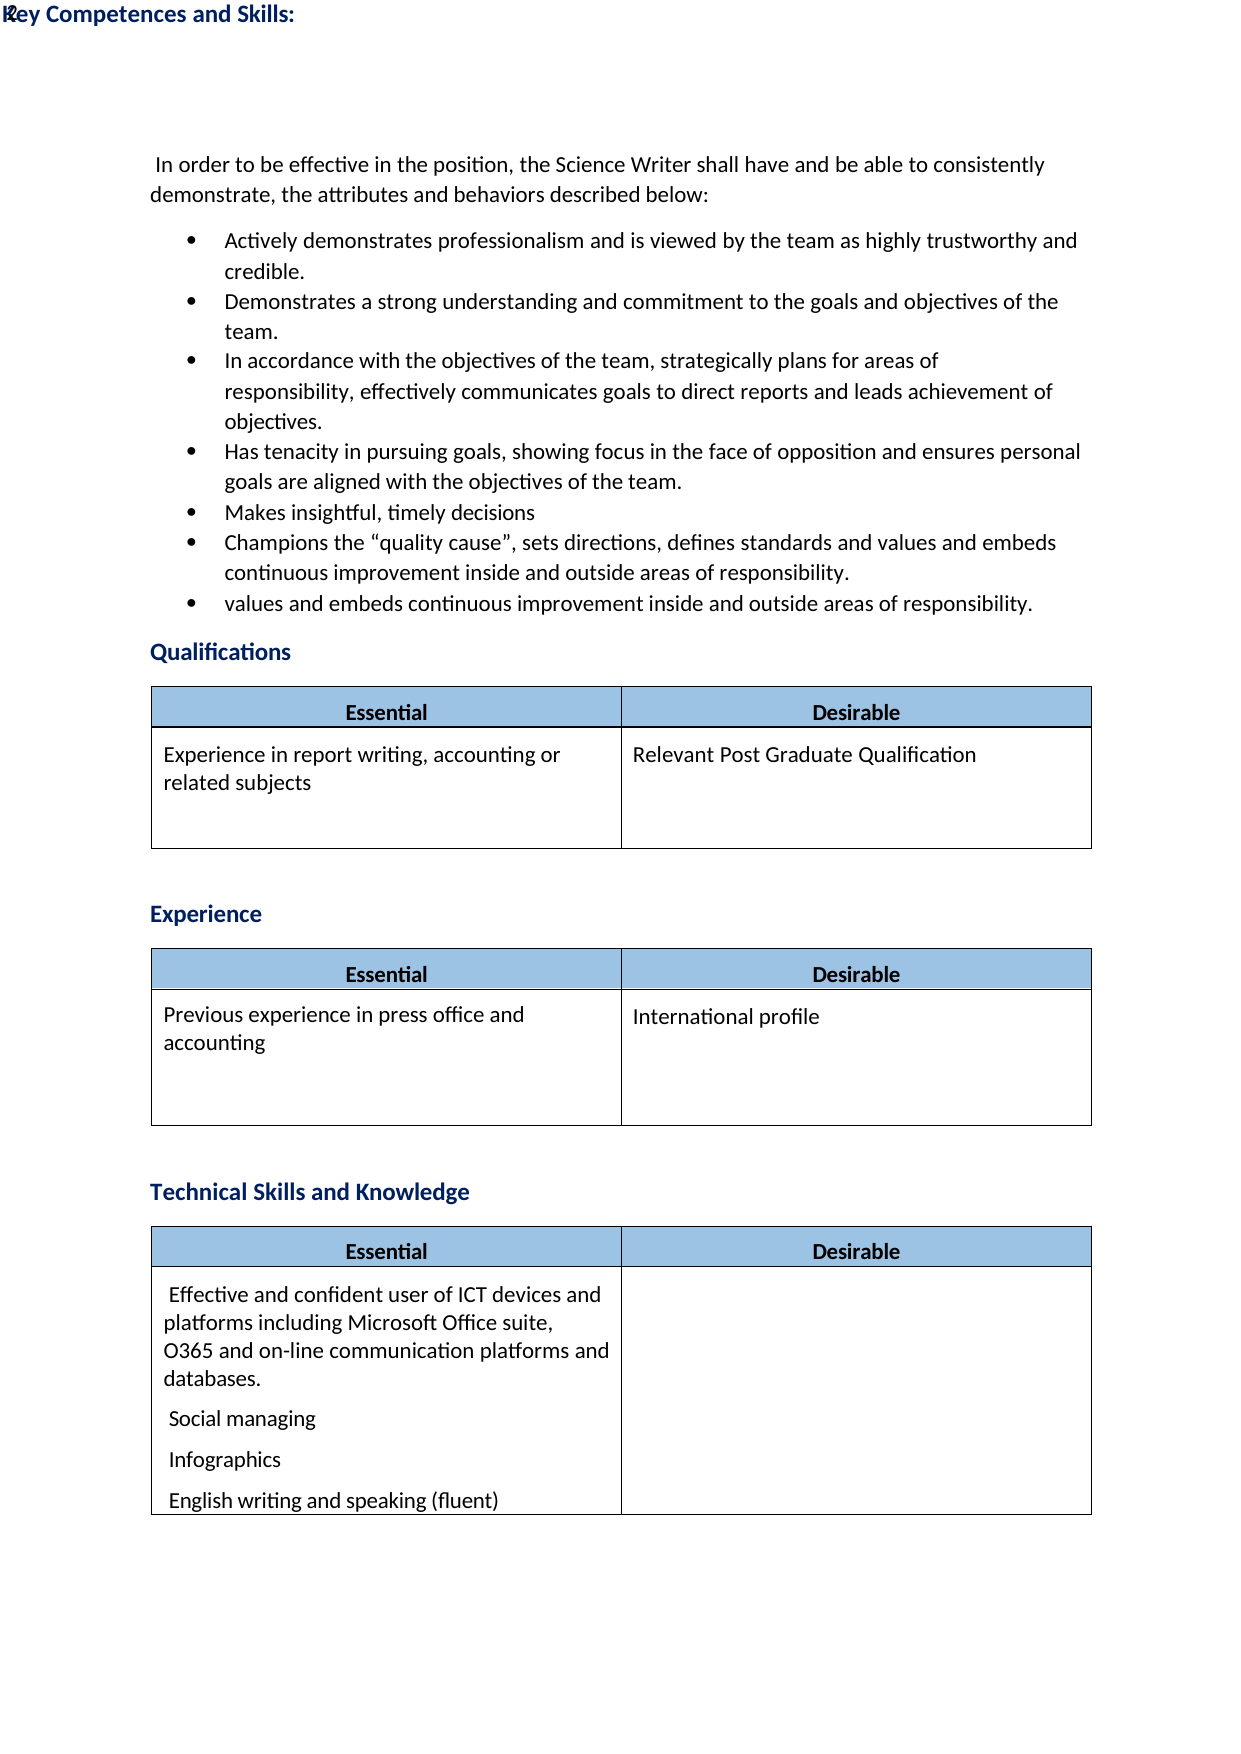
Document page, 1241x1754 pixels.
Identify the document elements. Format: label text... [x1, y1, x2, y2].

list Demonstrates a strong understanding and commitment to the goals and objectives of the team. [187, 287, 1059, 345]
table_header Desirable [622, 949, 1091, 988]
table_cell International profile [622, 990, 1091, 1125]
table_header Desirable [622, 687, 1091, 726]
list Makes insightful, timely decisions [187, 498, 1151, 526]
list Actively demonstrates professionalism and is viewed by the team as highly trustworthy and credible. [187, 227, 1078, 285]
list Champions the “quality cause”, sets directions, defines standards and values and embeds continuous improvement inside and outside areas of responsibility. [187, 528, 1057, 586]
list Has tenacity in pursuing goals, showing focus in the face of opposition and ensures personal goals are aligned with the objectives of the team. [187, 437, 1081, 496]
list values and embeds continuous improvement inside and outside areas of responsibility. [187, 589, 1057, 617]
table_cell [622, 1267, 1091, 1514]
table_header Essential [152, 687, 621, 726]
table_cell Previous experience in press office and accounting [152, 990, 621, 1125]
text Qualifications [150, 636, 1151, 666]
table_header Essential [152, 949, 621, 988]
list In accordance with the objectives of the team, strategically plans for areas of responsibility, effectively communicates goals to direct reports and leads achievement of objectives. [187, 347, 1054, 435]
table_header Essential [152, 1227, 621, 1266]
table_cell Experience in report writing, accounting or related subjects [152, 728, 621, 848]
table_header Desirable [622, 1227, 1091, 1266]
text In order to be effective in the position, the Science Writer shall have and be able to consistently demonstrate, the attributes and behaviors described below: [150, 150, 1080, 208]
table_cell Effective and confident user of ICT devices and platforms including Microsoft Office suite, O365 and on-line communication platforms and databases. Social managing Infographics English writing and speaking (fluent) [152, 1267, 621, 1514]
text Experience [150, 898, 1151, 928]
text Technical Skills and Knowledge [150, 1176, 1151, 1206]
table_cell Relevant Post Graduate Qualification [622, 728, 1091, 848]
